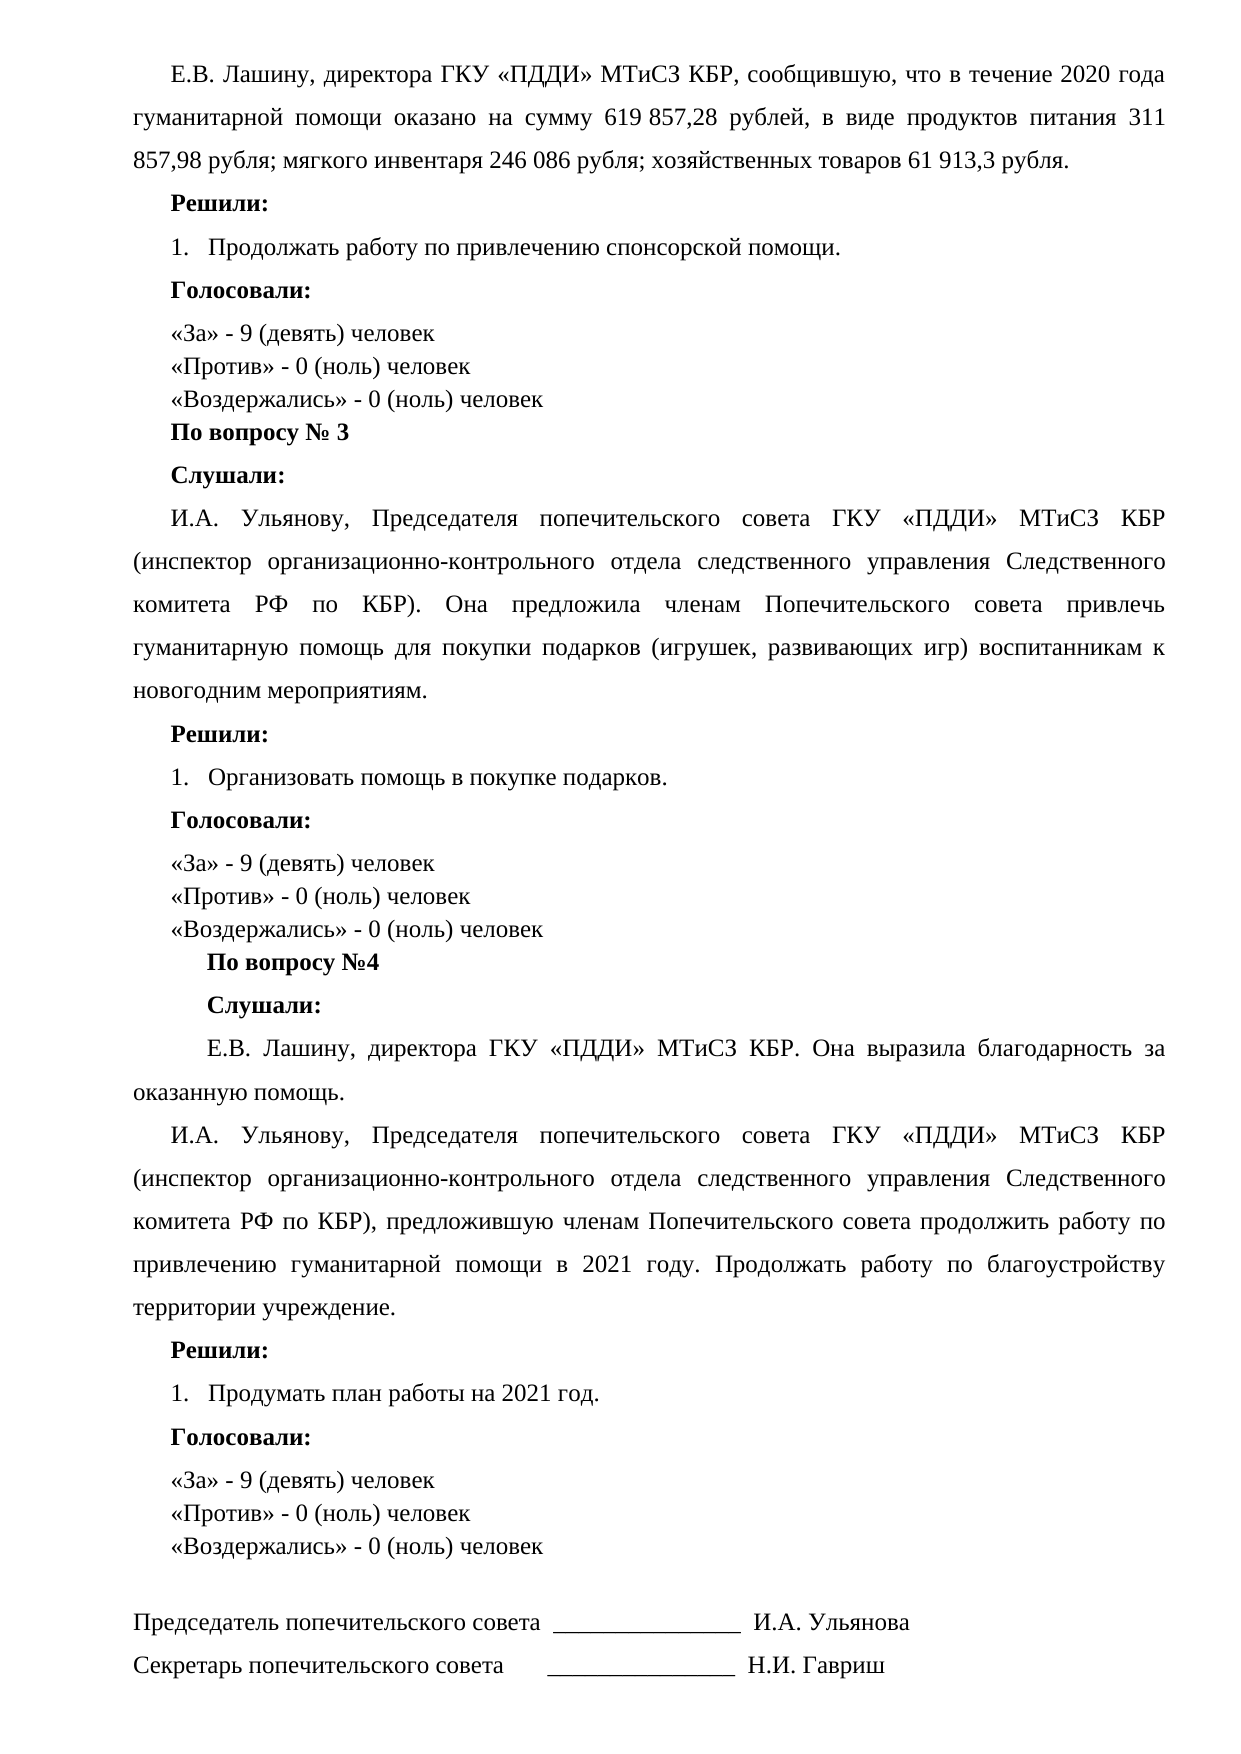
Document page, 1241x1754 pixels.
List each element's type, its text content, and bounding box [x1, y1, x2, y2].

text Слушали: [133, 460, 1167, 489]
text «Против» - 0 (ноль) человек [133, 1498, 1167, 1526]
text Е.В. Лашину, директора ГКУ «ПДДИ» МТиСЗ КБР, сообщившую, что в течение 2020 года гуманитарной помощи оказано на сумму 619 857,28 рублей, в виде продуктов питания 311 857,98 рубля; мягкого инвентаря 246 086 рубля; хозяйственных товаров 61 913,3 рубля. [133, 59, 1167, 174]
text «Против» - 0 (ноль) человек [133, 351, 1167, 379]
text Секретарь попечительского совета _______________ Н.И. Гавриш [133, 1650, 1167, 1679]
text Решили: [133, 188, 1167, 217]
text И.А. Ульянову, Председателя попечительского совета ГКУ «ПДДИ» МТиСЗ КБР (инспектор организационно-контрольного отдела следственного управления Следственного комитета РФ по КБР). Она предложила членам Попечительского совета привлечь гуманитарную помощь для покупки подарков (игрушек, развивающих игр) воспитанникам к новогодним мероприятиям. [133, 503, 1167, 704]
text «Против» - 0 (ноль) человек [133, 881, 1167, 910]
text «За» - 9 (девять) человек [133, 1465, 1167, 1493]
text «За» - 9 (девять) человек [133, 848, 1167, 877]
text «За» - 9 (девять) человек [133, 318, 1167, 347]
text Председатель попечительского совета _______________ И.А. Ульянова [133, 1607, 1167, 1636]
text «Воздержались» - 0 (ноль) человек [133, 384, 1167, 413]
text По вопросу №4 [133, 947, 1167, 976]
list Организовать помощь в покупке подарков. [170, 762, 1167, 791]
text Голосовали: [133, 275, 1167, 303]
list Продолжать работу по привлечению спонсорской помощи. [170, 232, 1167, 260]
text Слушали: [133, 990, 1167, 1019]
text По вопросу № 3 [133, 417, 1167, 446]
text Решили: [133, 719, 1167, 747]
text Е.В. Лашину, директора ГКУ «ПДДИ» МТиСЗ КБР. Она выразила благодарность за оказанную помощь. [133, 1033, 1167, 1105]
text Решили: [133, 1335, 1167, 1364]
text «Воздержались» - 0 (ноль) человек [133, 914, 1167, 943]
list Продумать план работы на 2021 год. [170, 1378, 1167, 1407]
text Голосовали: [133, 1422, 1167, 1450]
text И.А. Ульянову, Председателя попечительского совета ГКУ «ПДДИ» МТиСЗ КБР (инспектор организационно-контрольного отдела следственного управления Следственного комитета РФ по КБР), предложившую членам Попечительского совета продолжить работу по привлечению гуманитарной помощи в 2021 году. Продолжать работу по благоустройству территории учреждение. [133, 1120, 1167, 1321]
text «Воздержались» - 0 (ноль) человек [133, 1531, 1167, 1559]
text Голосовали: [133, 805, 1167, 834]
